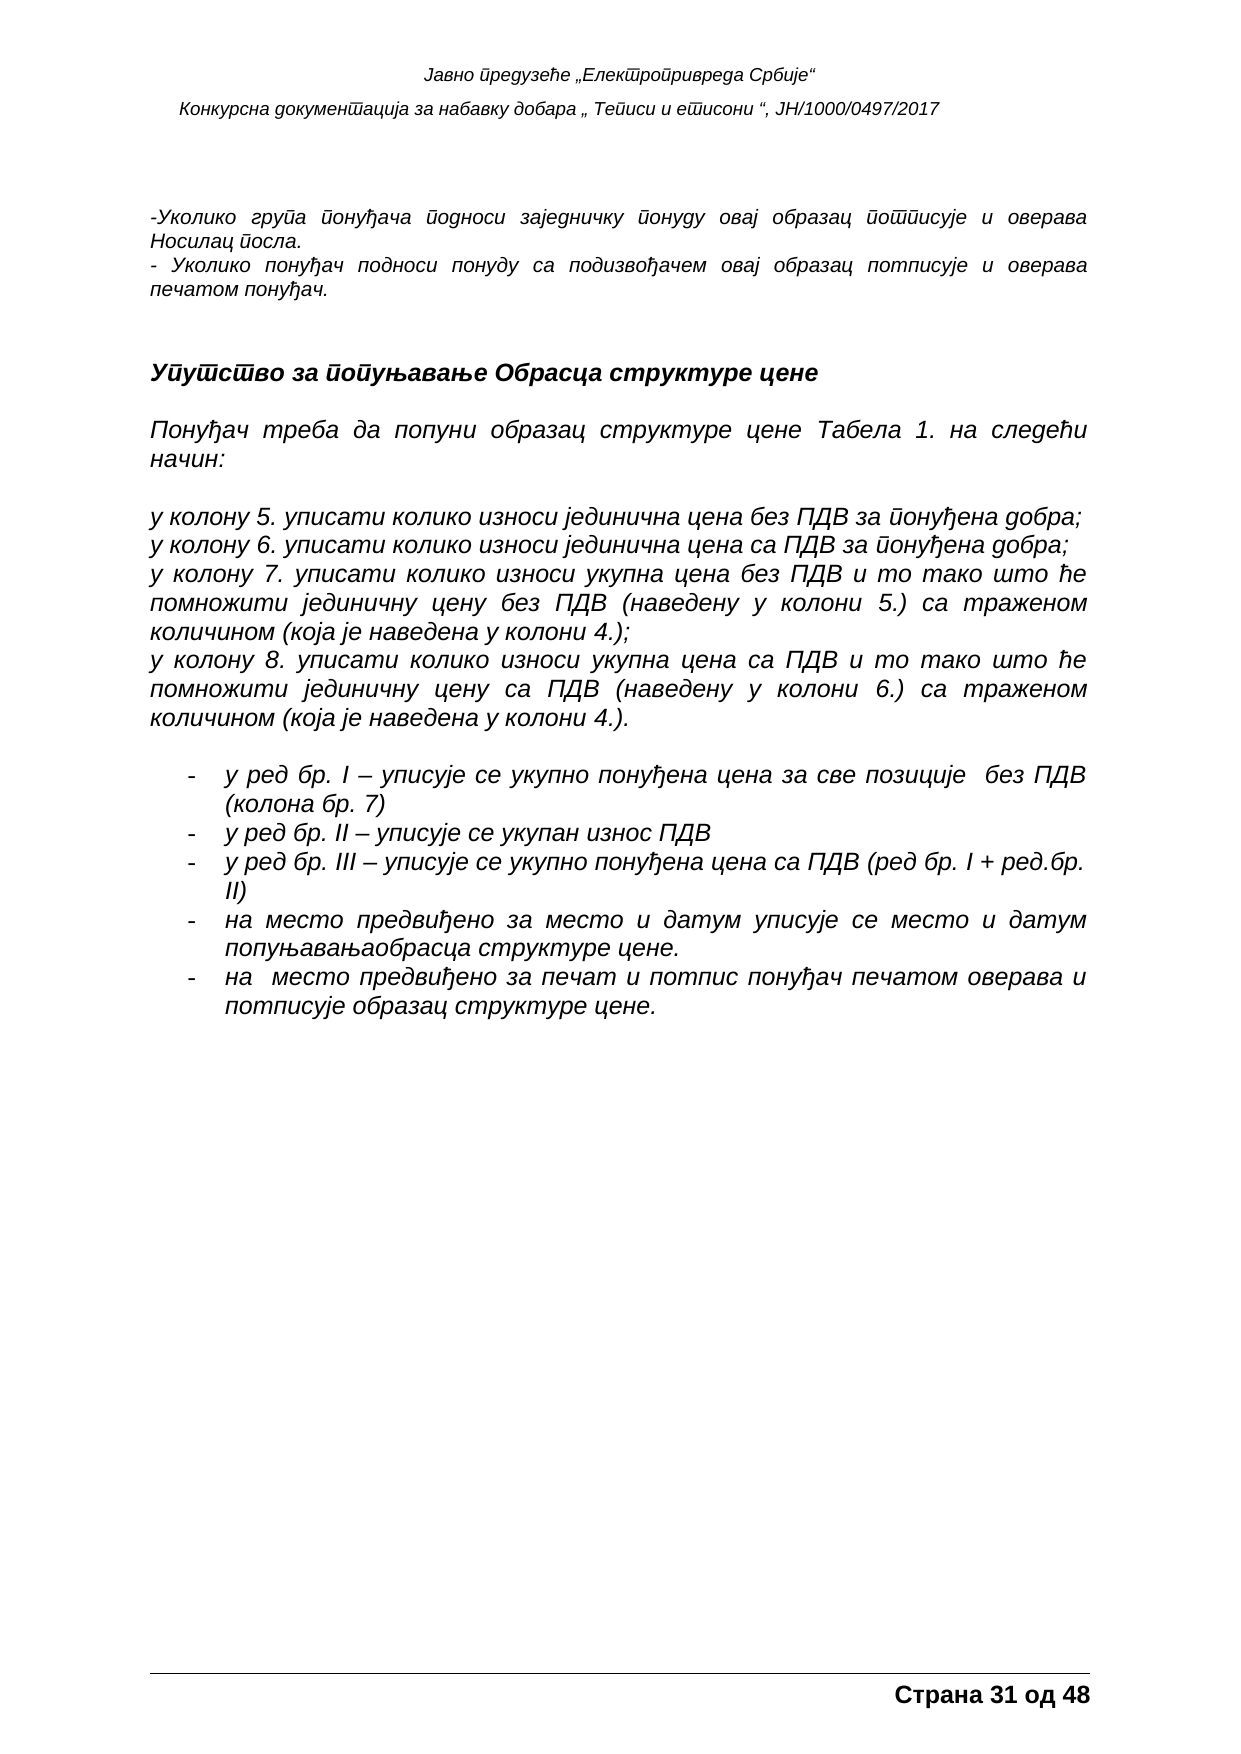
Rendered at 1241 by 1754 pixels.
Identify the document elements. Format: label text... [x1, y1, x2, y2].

list у ред бр. I – уписује се укупно понуђена цена за све позиције без ПДВ (колона бр. 7) [187, 761, 1090, 818]
list у ред бр. III – уписује се укупно понуђена цена са ПДВ (ред бр. I + ред.бр. II) [187, 847, 1090, 904]
text Упутство за попуњавање Обрасца структуре цене [150, 358, 1090, 387]
list у колону 6. уписати колико износи јединична цена са ПДВ за понуђена добра; [150, 531, 1090, 559]
list у колону 5. уписати колико износи јединична цена без ПДВ за понуђена добра; [150, 502, 1090, 531]
list у колону 8. уписати колико износи укупна цена са ПДВ и то тако што ће помножити јединичну цену са ПДВ (наведену у колони 6.) са траженом количином (која је наведена у колони 4.). [150, 646, 1090, 732]
list на место предвиђено за место и датум уписује се место и датум попуњавањаобрасца структуре цене. [187, 904, 1090, 962]
text - Уколико понуђач подноси понуду са подизвођачем овај образац потписује и оверава печатом понуђач. [150, 253, 1090, 301]
list Понуђач треба да попуни образац структуре цене Табела 1. на следећи начин: [150, 416, 1090, 473]
list у ред бр. II – уписује се укупан износ ПДВ [187, 818, 1090, 847]
list на место предвиђено за печат и потпис понуђач печатом оверава и потписује образац структуре цене. [187, 962, 1090, 1020]
list у колону 7. уписати колико износи укупна цена без ПДВ и то тако што ће помножити јединичну цену без ПДВ (наведену у колони 5.) са траженом количином (која је наведена у колони 4.); [150, 559, 1090, 646]
text -Уколико група понуђача подноси заједничку понуду овај образац потписује и оверава Носилац посла. [150, 205, 1090, 253]
